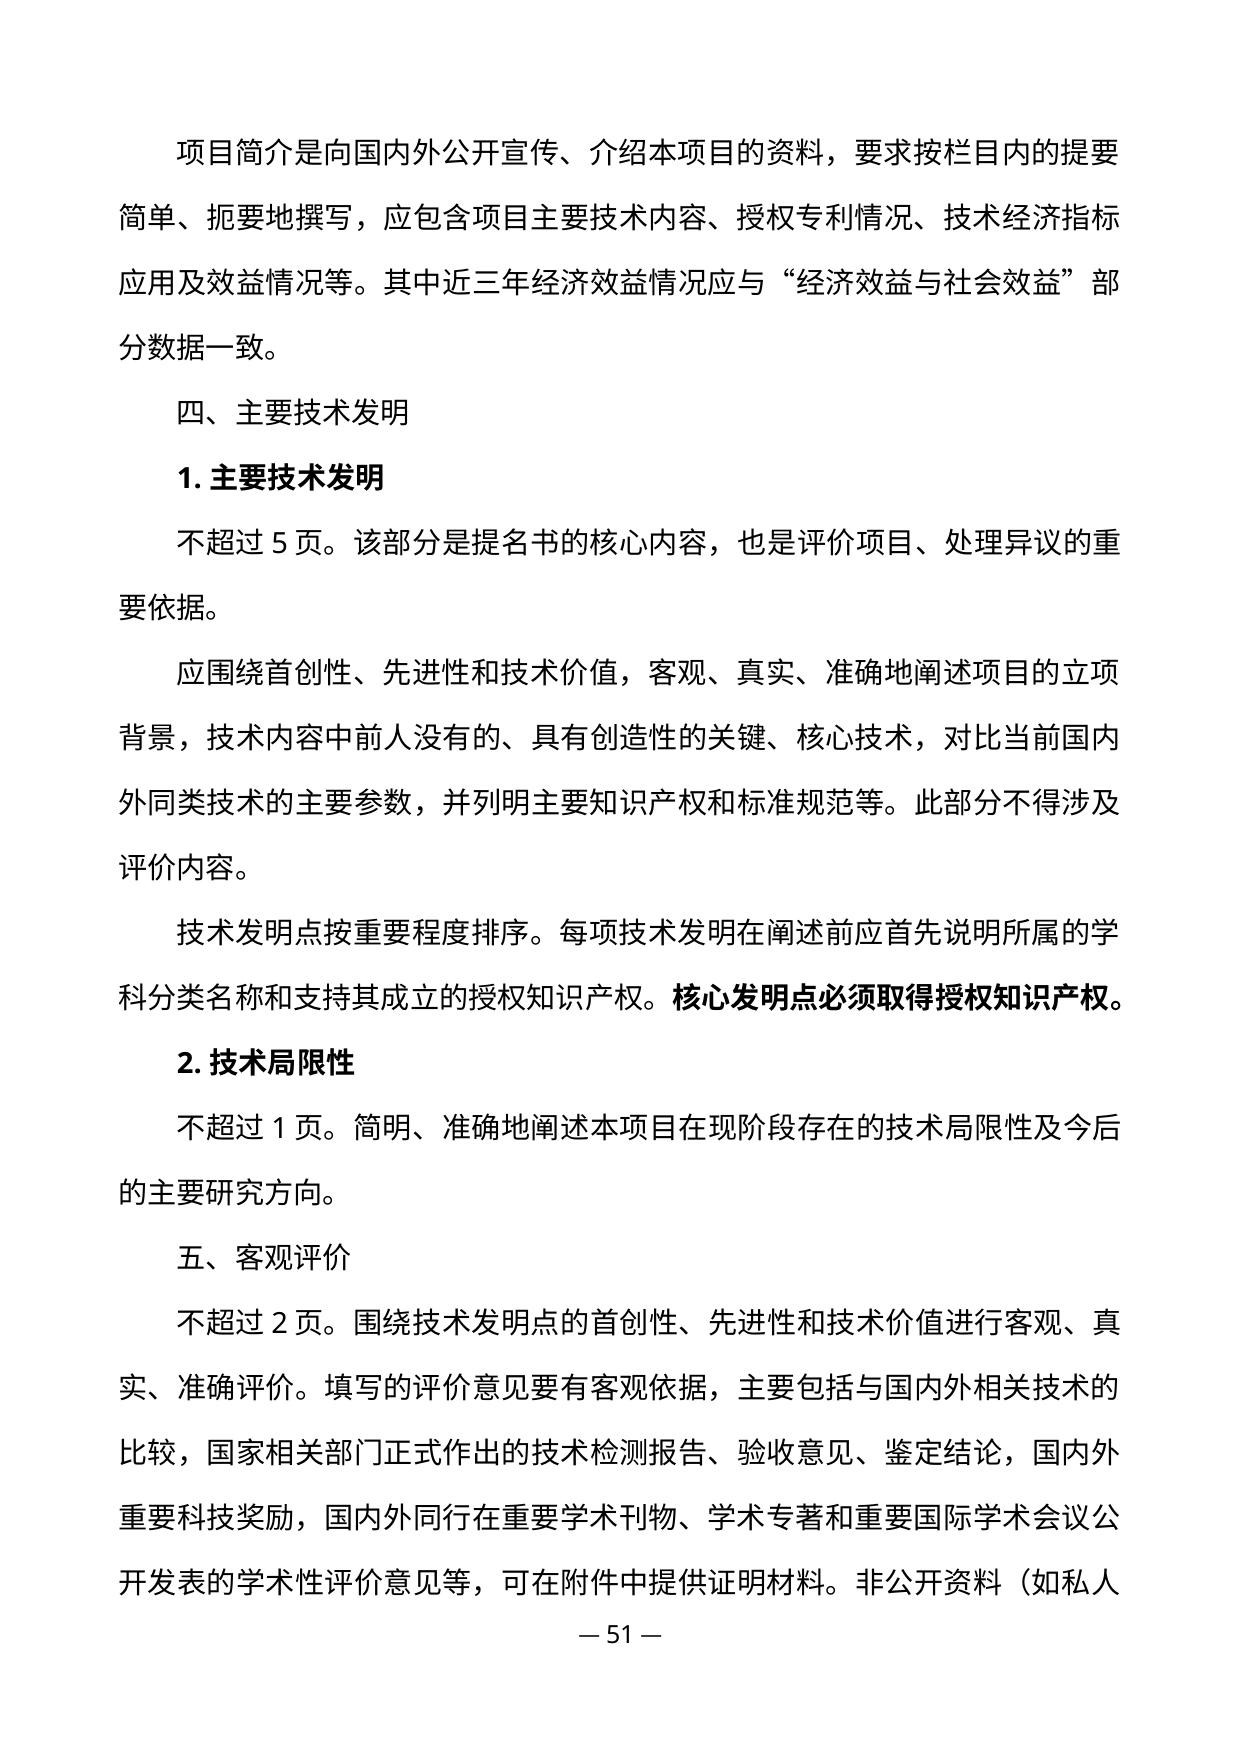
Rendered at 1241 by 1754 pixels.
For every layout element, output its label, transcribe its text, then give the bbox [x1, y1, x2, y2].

text 五、客观评价 [118, 1224, 1122, 1289]
text 四、主要技术发明 [118, 379, 1122, 444]
text 技术发明点按重要程度排序。每项技术发明在阐述前应首先说明所属的学科分类名称和支持其成立的授权知识产权。核心发明点必须取得授权知识产权。 [118, 899, 1122, 1029]
text 2. 技术局限性 [118, 1029, 1122, 1094]
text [118, 1289, 1122, 1614]
text 不超过5页。该部分是提名书的核心内容，也是评价项目、处理异议的重要依据。 [118, 509, 1122, 639]
text 不超过1页。简明、准确地阐述本项目在现阶段存在的技术局限性及今后的主要研究方向。 [118, 1094, 1122, 1224]
text 项目简介是向国内外公开宣传、介绍本项目的资料，要求按栏目内的提要简单、扼要地撰写，应包含项目主要技术内容、授权专利情况、技术经济指标、应用及效益情况等。其中近三年经济效益情况应与“经济效益与社会效益”部分数据一致。 [118, 119, 1122, 379]
text 1. 主要技术发明 [118, 444, 1122, 509]
text 应围绕首创性、先进性和技术价值，客观、真实、准确地阐述项目的立项背景，技术内容中前人没有的、具有创造性的关键、核心技术，对比当前国内外同类技术的主要参数，并列明主要知识产权和标准规范等。此部分不得涉及评价内容。 [118, 639, 1122, 899]
